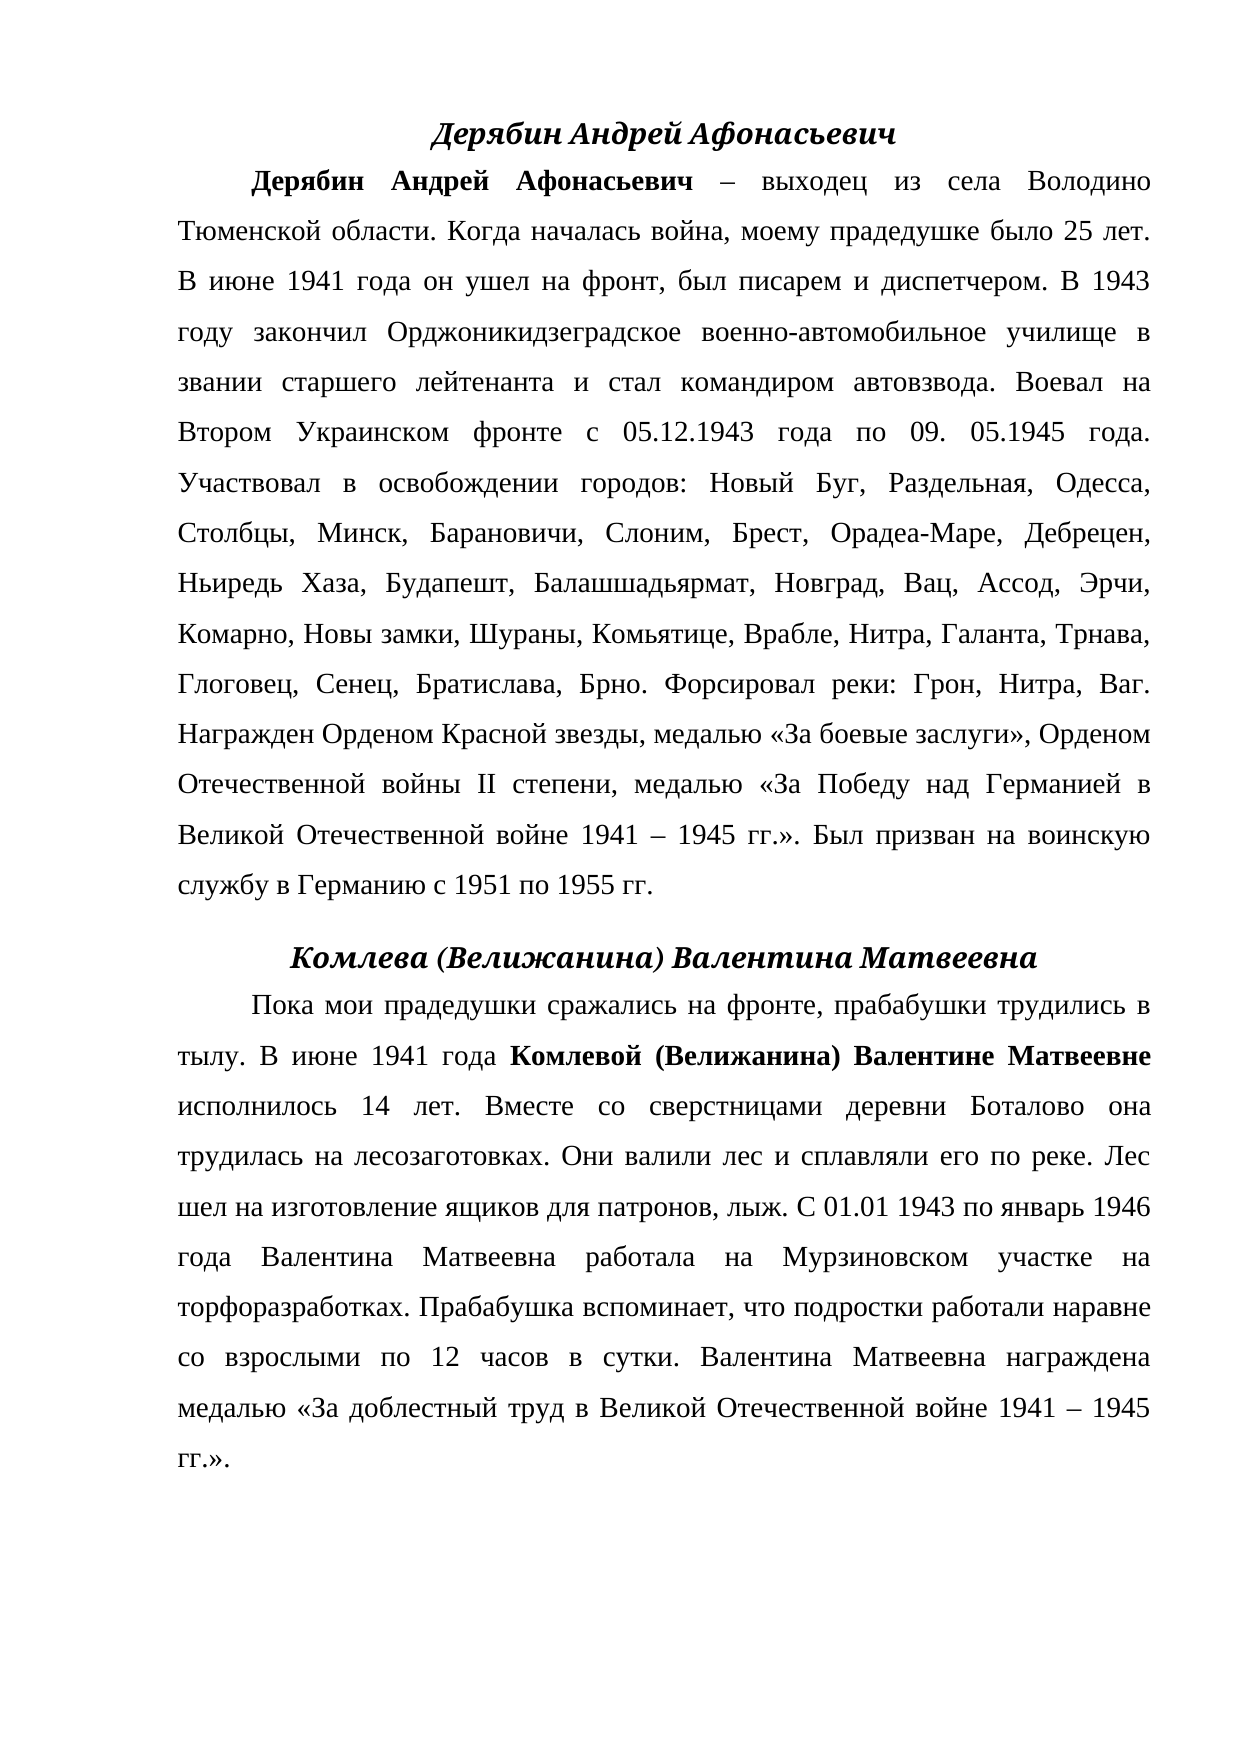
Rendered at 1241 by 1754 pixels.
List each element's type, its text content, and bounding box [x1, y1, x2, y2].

text Комлева (Велижанина) Валентина Матвеевна [177, 943, 1152, 976]
text Пока мои прадедушки сражались на фронте, прабабушки трудились в тылу. В июне 1941 года Комлевой (Велижанина) Валентине Матвеевне исполнилось 14 лет. Вместе со сверстницами деревни Боталово она трудилась на лесозаготовках. Они валили лес и сплавляли его по реке. Лес шел на изготовление ящиков для патронов, лыж. С 01.01 1943 по январь 1946 года Валентина Матвеевна работала на Мурзиновском участке на торфоразработках. Прабабушка вспоминает, что подростки работали наравне со взрослыми по 12 часов в сутки. Валентина Матвеевна награждена медалью «За доблестный труд в Великой Отечественной войне 1941 – 1945 гг.». [177, 987, 1152, 1474]
text Дерябин Андрей Афонасьевич [177, 118, 1152, 152]
text Дерябин Андрей Афонасьевич – выходец из села Володино Тюменской области. Когда началась война, моему прадедушке было 25 лет. В июне 1941 года он ушел на фронт, был писарем и диспетчером. В 1943 году закончил Орджоникидзеградское военно-автомобильное училище в звании старшего лейтенанта и стал командиром автовзвода. Воевал на Втором Украинском фронте с 05.12.1943 года по 09. 05.1945 года. Участвовал в освобождении городов: Новый Буг, Раздельная, Одесса, Столбцы, Минск, Барановичи, Слоним, Брест, Орадеа-Маре, Дебрецен, Ньиредь Хаза, Будапешт, Балашшадьярмат, Новград, Вац, Ассод, Эрчи, Комарно, Новы замки, Шураны, Комьятице, Врабле, Нитра, Галанта, Трнава, Глоговец, Сенец, Братислава, Брно. Форсировал реки: Грон, Нитра, Ваг. Награжден Орденом Красной звезды, медалью «За боевые заслуги», Орденом Отечественной войны II степени, медалью «За Победу над Германией в Великой Отечественной войне 1941 – 1945 гг.». Был призван на воинскую службу в Германию с 1951 по 1955 гг. [177, 163, 1152, 901]
